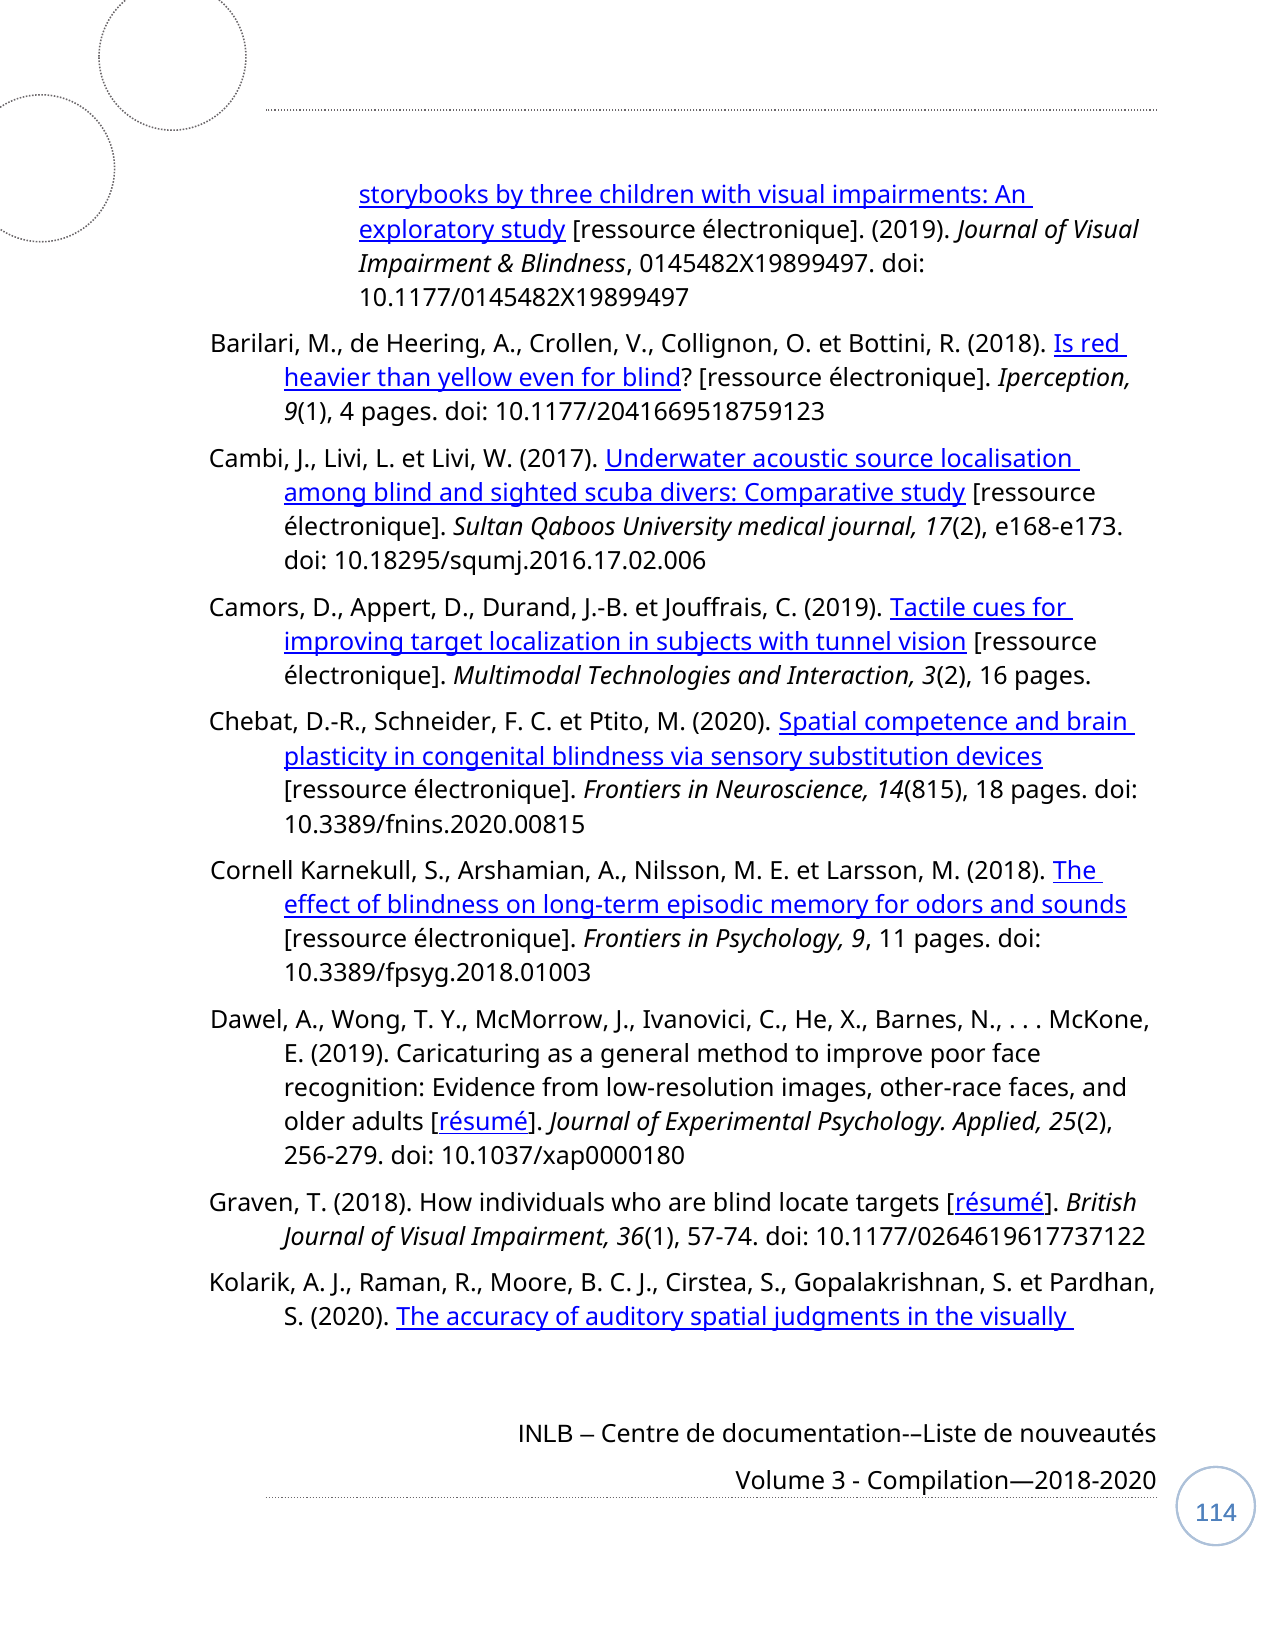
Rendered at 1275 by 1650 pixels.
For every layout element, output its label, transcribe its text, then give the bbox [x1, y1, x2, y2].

text Camors, D., Appert, D., Durand, J.-B. et Jouffrais, C. (2019). Tactile cues for improving target localization in subjects with tunnel vision [ressource électronique]. Multimodal Technologies and Interaction, 3(2), 16 pages. [208, 589, 1157, 692]
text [283, 177, 1157, 313]
text Barilari, M., de Heering, A., Crollen, V., Collignon, O. et Bottini, R. (2018). Is red heavier than yellow even for blind? [ressource électronique]. Iperception, 9(1), 4 pages. doi: 10.1177/2041669518759123 [210, 326, 1157, 428]
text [208, 1265, 1157, 1333]
text Cambi, J., Livi, L. et Livi, W. (2017). Underwater acoustic source localisation among blind and sighted scuba divers: Comparative study [ressource électronique]. Sultan Qaboos University medical journal, 17(2), e168-e173. doi: 10.18295/squmj.2016.17.02.006 [208, 441, 1157, 577]
text Graven, T. (2018). How individuals who are blind locate targets [résumé]. British Journal of Visual Impairment, 36(1), 57-74. doi: 10.1177/0264619617737122 [208, 1184, 1157, 1252]
text Dawel, A., Wong, T. Y., McMorrow, J., Ivanovici, C., He, X., Barnes, N., . . . McKone, E. (2019). Caricaturing as a general method to improve poor face recognition: Evidence from low-resolution images, other-race faces, and older adults [résumé]. Journal of Experimental Psychology. Applied, 25(2), 256-279. doi: 10.1037/xap0000180 [210, 1002, 1157, 1172]
text Chebat, D.-R., Schneider, F. C. et Ptito, M. (2020). Spatial competence and brain plasticity in congenital blindness via sensory substitution devices [ressource électronique]. Frontiers in Neuroscience, 14(815), 18 pages. doi: 10.3389/fnins.2020.00815 [208, 704, 1157, 840]
text Cornell Karnekull, S., Arshamian, A., Nilsson, M. E. et Larsson, M. (2018). The effect of blindness on long-term episodic memory for odors and sounds [ressource électronique]. Frontiers in Psychology, 9, 11 pages. doi: 10.3389/fpsyg.2018.01003 [210, 853, 1157, 989]
